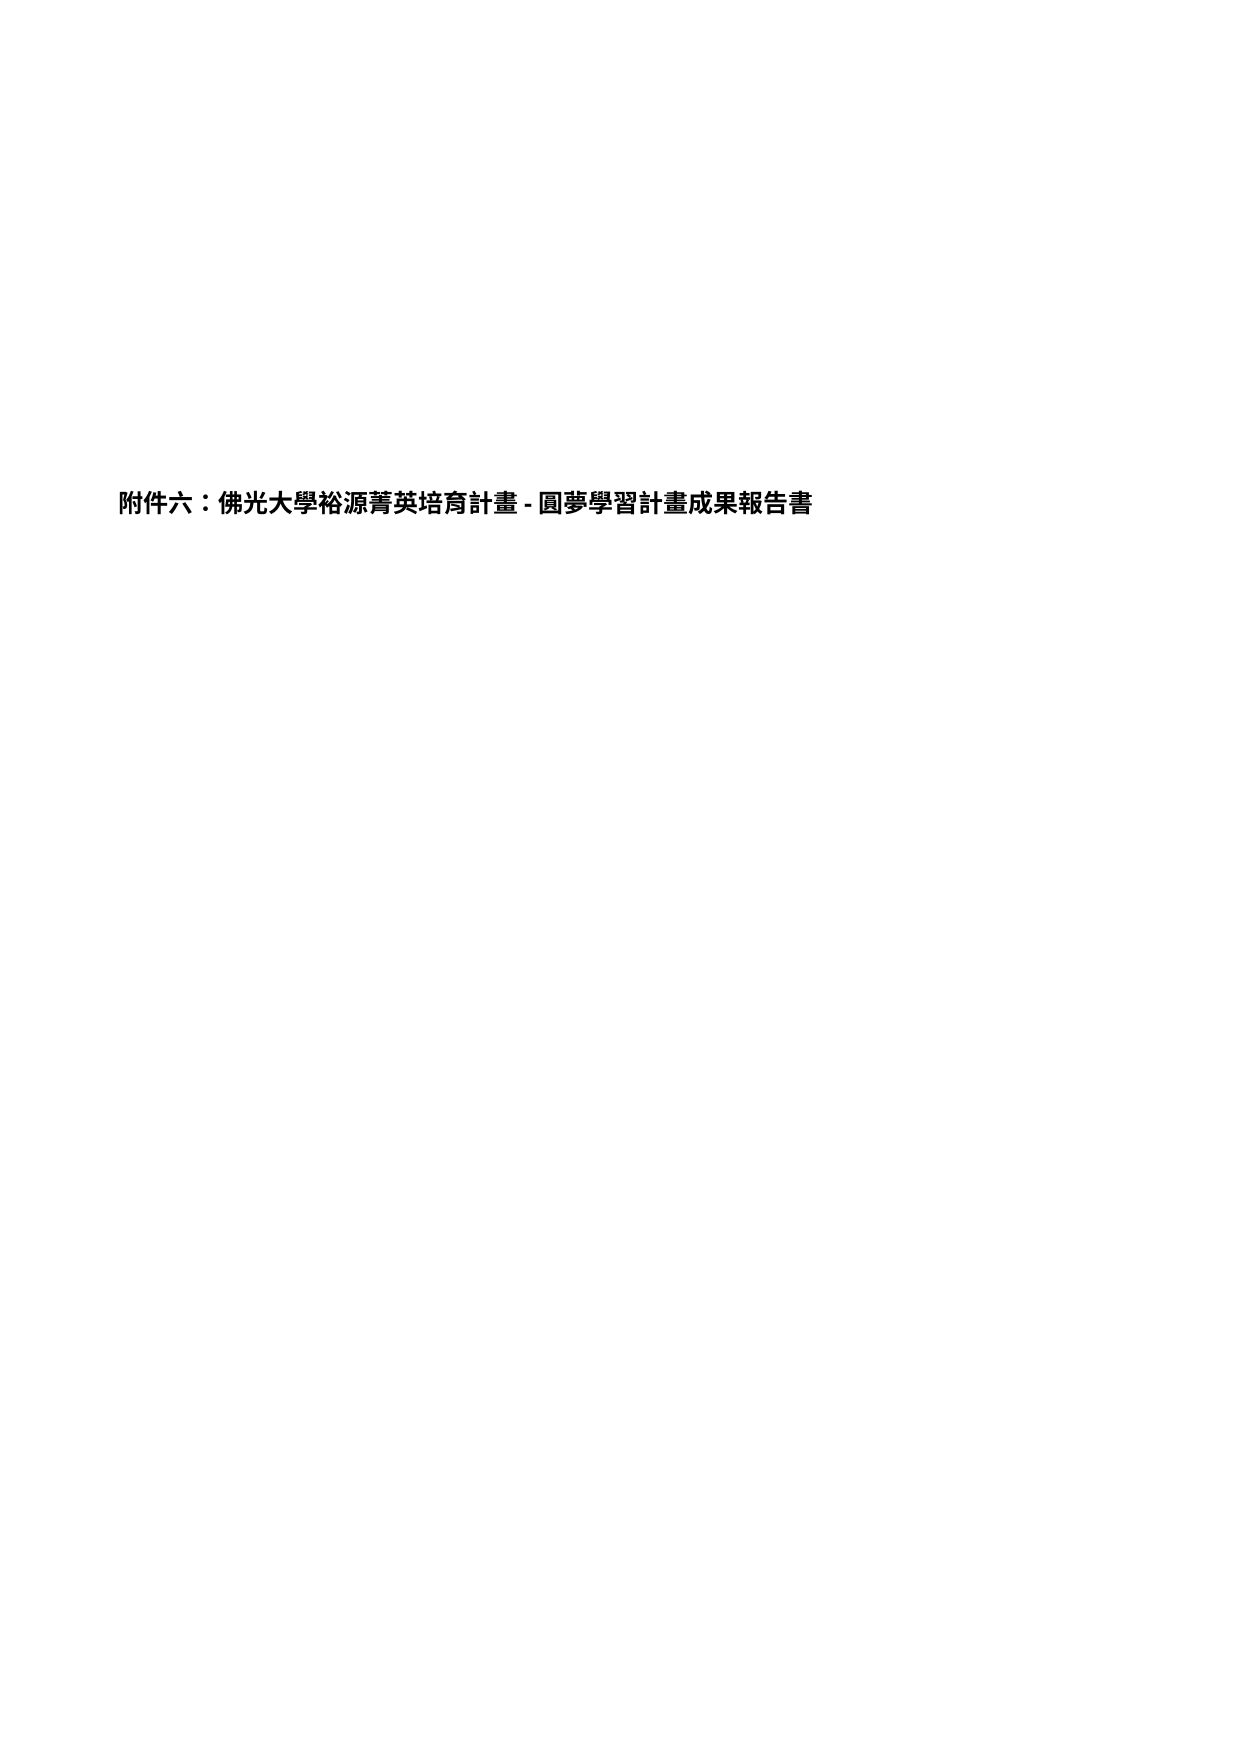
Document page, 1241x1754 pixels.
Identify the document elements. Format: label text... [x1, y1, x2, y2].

text 附件六：佛光大學裕源菁英培育計畫 - 圓夢學習計畫成果報告書 [118, 483, 1122, 521]
